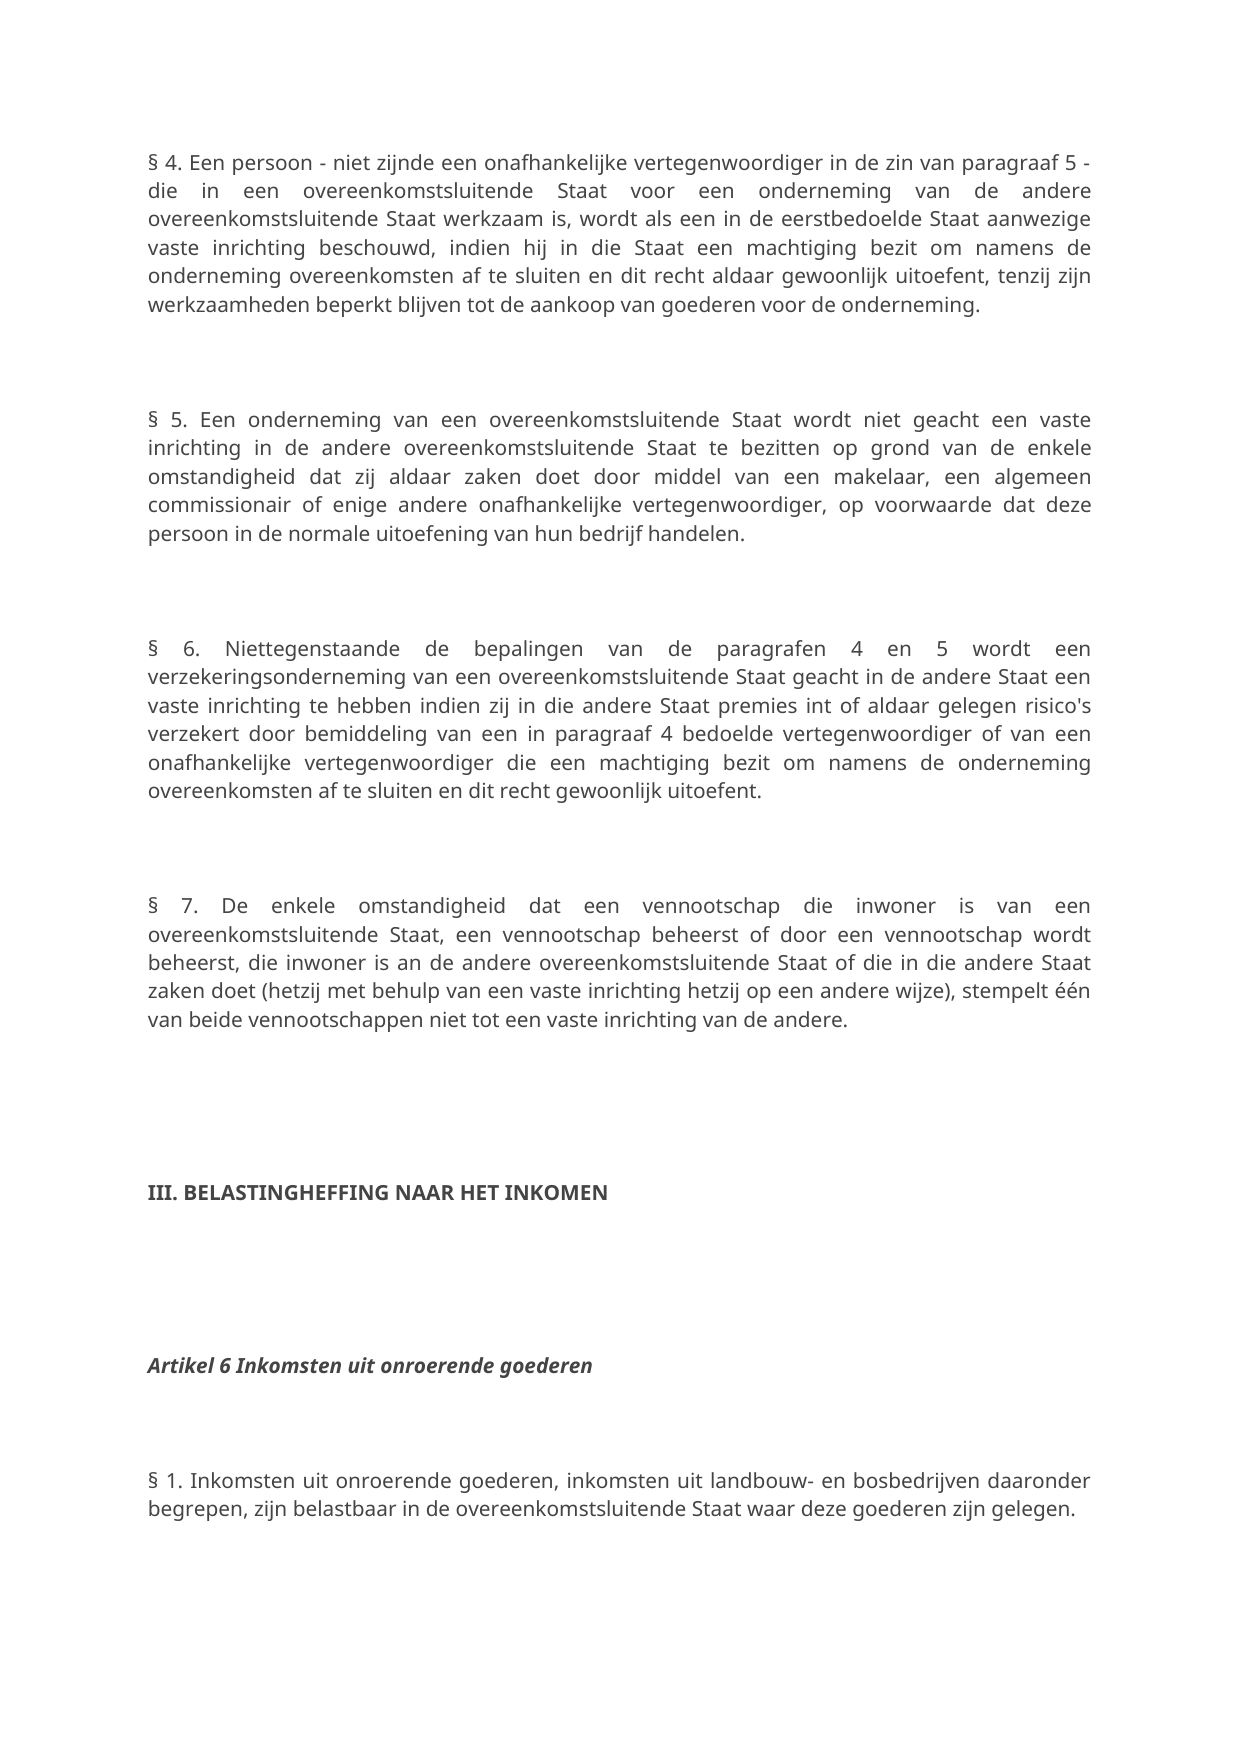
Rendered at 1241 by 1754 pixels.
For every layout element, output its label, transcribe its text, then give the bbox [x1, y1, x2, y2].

text Artikel 6 Inkomsten uit onroerende goederen [148, 1351, 1093, 1379]
text § 4. Een persoon - niet zijnde een onafhankelijke vertegenwoordiger in de zin van paragraaf 5 - die in een overeenkomstsluitende Staat voor een onderneming van de andere overeenkomstsluitende Staat werkzaam is, wordt als een in de eerstbedoelde Staat aanwezige vaste inrichting beschouwd, indien hij in die Staat een machtiging bezit om namens de onderneming overeenkomsten af te sluiten en dit recht aldaar gewoonlijk uitoefent, tenzij zijn werkzaamheden beperkt blijven tot de aankoop van goederen voor de onderneming. [148, 148, 1093, 318]
text § 5. Een onderneming van een overeenkomstsluitende Staat wordt niet geacht een vaste inrichting in de andere overeenkomstsluitende Staat te bezitten op grond van de enkele omstandigheid dat zij aldaar zaken doet door middel van een makelaar, een algemeen commissionair of enige andere onafhankelijke vertegenwoordiger, op voorwaarde dat deze persoon in de normale uitoefening van hun bedrijf handelen. [148, 405, 1093, 547]
text § 6. Niettegenstaande de bepalingen van de paragrafen 4 en 5 wordt een verzekeringsonderneming van een overeenkomstsluitende Staat geacht in de andere Staat een vaste inrichting te hebben indien zij in die andere Staat premies int of aldaar gelegen risico's verzekert door bemiddeling van een in paragraaf 4 bedoelde vertegenwoordiger of van een onafhankelijke vertegenwoordiger die een machtiging bezit om namens de onderneming overeenkomsten af te sluiten en dit recht gewoonlijk uitoefent. [148, 634, 1093, 804]
text III. BELASTINGHEFFING NAAR HET INKOMEN [148, 1178, 1093, 1206]
text § 7. De enkele omstandigheid dat een vennootschap die inwoner is van een overeenkomstsluitende Staat, een vennootschap beheerst of door een vennootschap wordt beheerst, die inwoner is an de andere overeenkomstsluitende Staat of die in die andere Staat zaken doet (hetzij met behulp van een vaste inrichting hetzij op een andere wijze), stempelt één van beide vennootschappen niet tot een vaste inrichting van de andere. [148, 891, 1093, 1033]
text § 1. Inkomsten uit onroerende goederen, inkomsten uit landbouw- en bosbedrijven daaronder begrepen, zijn belastbaar in de overeenkomstsluitende Staat waar deze goederen zijn gelegen. [148, 1466, 1093, 1523]
